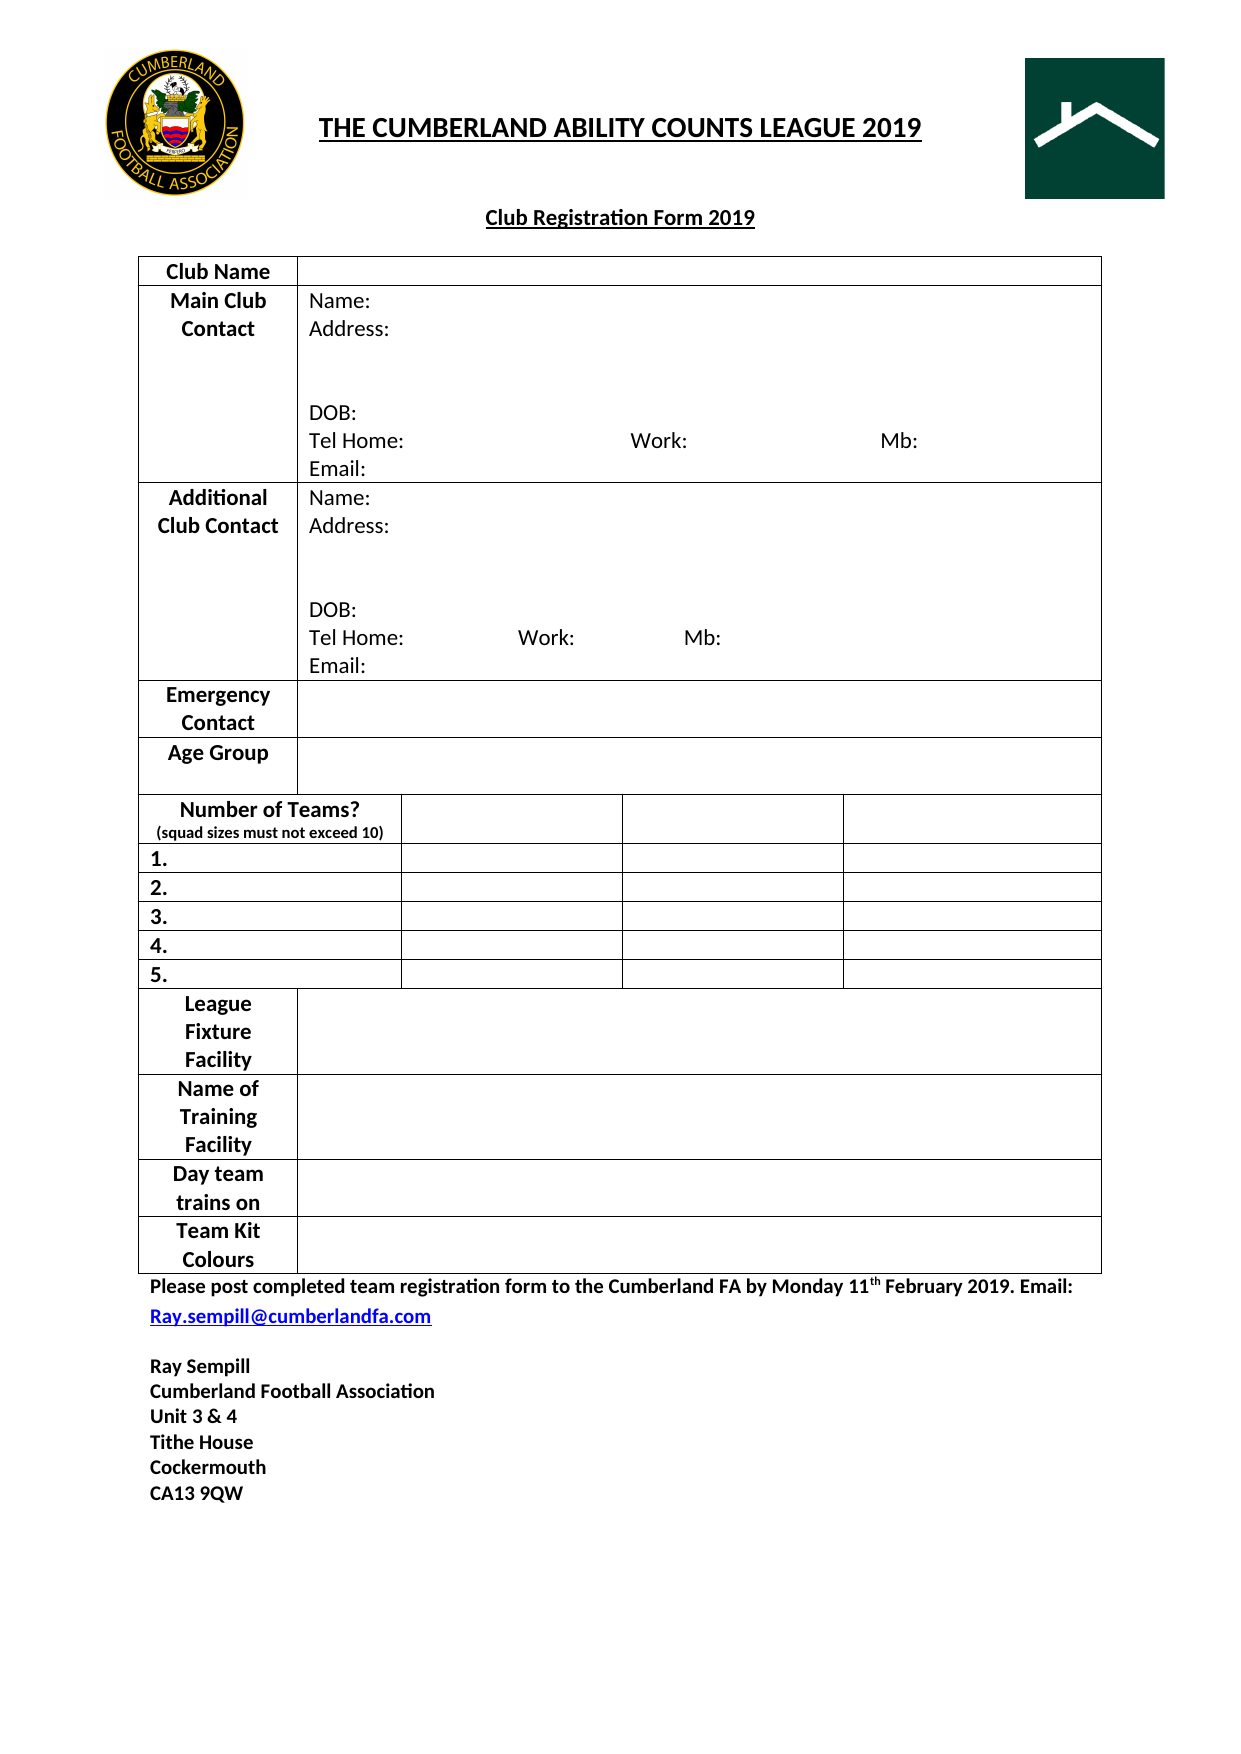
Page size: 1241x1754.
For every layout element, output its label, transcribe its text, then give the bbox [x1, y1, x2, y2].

table_cell [623, 795, 843, 843]
text Ray Sempill [150, 1353, 1090, 1378]
text Unit 3 & 4 Tithe House [150, 1404, 1090, 1454]
table_cell [298, 1075, 1101, 1158]
table_cell [139, 873, 401, 901]
table_cell [139, 844, 401, 872]
text CA13 9QW [150, 1480, 1090, 1505]
table_cell Emergency Contact [139, 681, 297, 737]
table_cell [844, 960, 1101, 988]
picture [103, 48, 248, 199]
table_cell [402, 931, 622, 959]
table_cell [844, 873, 1101, 901]
table_cell Age Group [139, 738, 297, 794]
text Cockermouth [150, 1454, 1090, 1480]
table_cell [623, 960, 843, 988]
table_cell [623, 931, 843, 959]
table_cell Additional Club Contact [139, 483, 297, 679]
table_cell [139, 902, 401, 930]
table_cell [402, 960, 622, 988]
text Cumberland Football Association [150, 1378, 1090, 1404]
table_cell [844, 902, 1101, 930]
table_cell Number of Teams? (squad sizes must not exceed 10) [139, 795, 401, 843]
table_cell Day team trains on [139, 1160, 297, 1216]
table_cell [298, 738, 1101, 794]
table_cell Name: Address: DOB: Tel Home: Work: Mb: Email: [298, 286, 1101, 482]
table_cell [298, 1160, 1101, 1216]
text Club Registration Form 2019 [150, 203, 1090, 231]
text Please post completed team registration form to the Cumberland FA by Monday 11th February 2019. Email: Ray.sempill@cumberlandfa.com [150, 1274, 1090, 1328]
table_cell Name of Training Facility [139, 1075, 297, 1158]
table_cell [623, 902, 843, 930]
table_cell [139, 960, 401, 988]
table_header [298, 257, 1101, 285]
table_cell Name: Address: DOB: Tel Home: Work: Mb: Email: [298, 483, 1101, 679]
table_cell [844, 844, 1101, 872]
table_cell [623, 844, 843, 872]
table_cell [402, 873, 622, 901]
table_cell [139, 931, 401, 959]
picture [1025, 58, 1165, 199]
table_cell League Fixture Facility [139, 989, 297, 1073]
table_cell [298, 989, 1101, 1073]
table_cell [402, 902, 622, 930]
table_cell [402, 795, 622, 843]
table_cell Main Club Contact [139, 286, 297, 482]
table_cell [402, 844, 622, 872]
table_header Club Name [139, 257, 297, 285]
table_cell Team Kit Colours [139, 1217, 297, 1273]
table_cell [844, 931, 1101, 959]
table_cell [298, 1217, 1101, 1273]
table_cell [298, 681, 1101, 737]
table_cell [844, 795, 1101, 843]
table_cell [623, 873, 843, 901]
